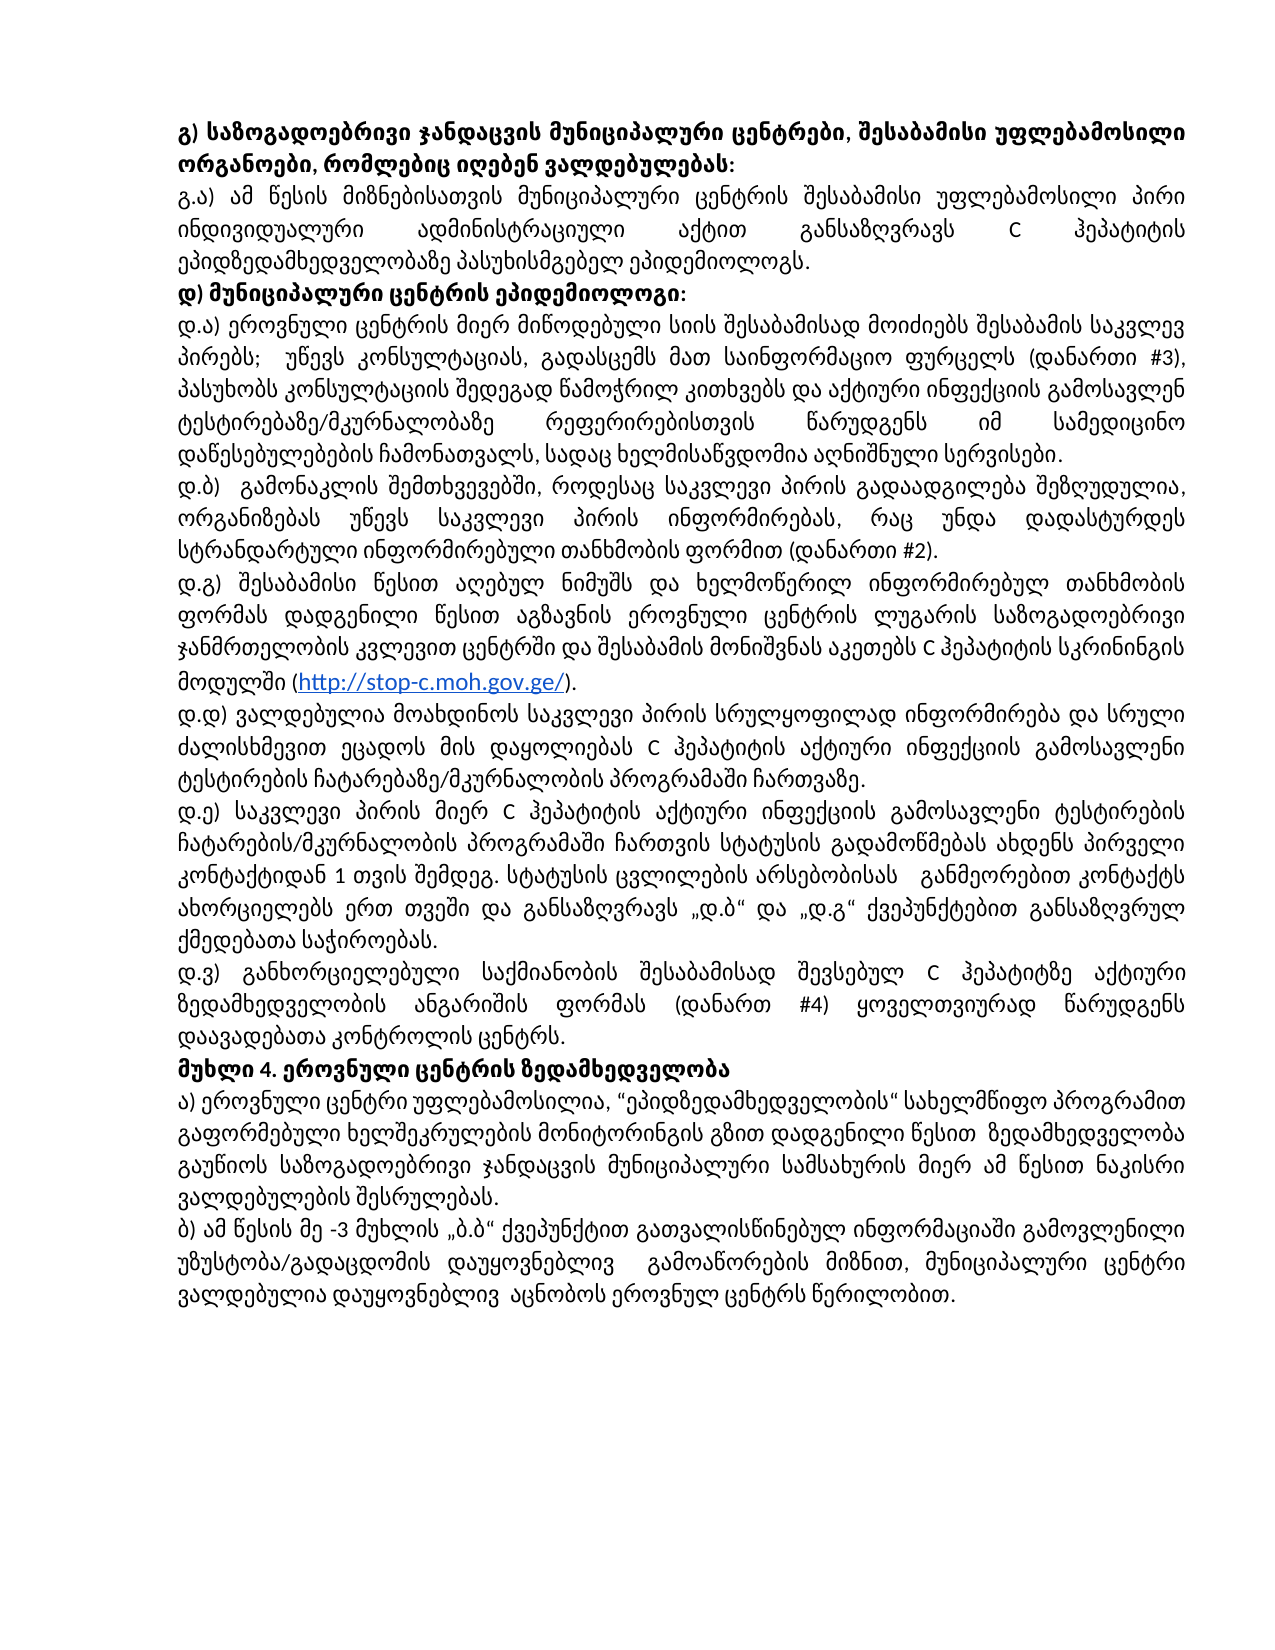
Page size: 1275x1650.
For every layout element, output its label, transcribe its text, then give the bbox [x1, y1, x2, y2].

text დ.ვ) განხორციელებული საქმიანობის შესაბამისად შევსებულ C ჰეპატიტზე აქტიური ზედამხედველობის ანგარიშის ფორმას (დანართ #4) ყოველთვიურად წარუდგენს დაავადებათა კონტროლის ცენტრს. [177, 958, 1186, 1051]
text დ.ბ) გამონაკლის შემთხვევებში, როდესაც საკვლევი პირის გადაადგილება შეზღუდულია, ორგანიზებას უწევს საკვლევი პირის ინფორმირებას, რაც უნდა დადასტურდეს სტრანდარტული ინფორმირებული თანხმობის ფორმით (დანართი #2). [177, 472, 1186, 564]
text დ) მუნიციპალური ცენტრის ეპიდემიოლოგი: [177, 279, 1186, 307]
text დ.დ) ვალდებულია მოახდინოს საკვლევი პირის სრულყოფილად ინფორმირება და სრული ძალისხმევით ეცადოს მის დაყოლიებას C ჰეპატიტის აქტიური ინფექციის გამოსავლენი ტესტირების ჩატარებაზე/მკურნალობის პროგრამაში ჩართვაზე. [177, 701, 1186, 793]
text გ.ა) ამ წესის მიზნებისათვის მუნიციპალური ცენტრის შესაბამისი უფლებამოსილი პირი ინდივიდუალური ადმინისტრაციული აქტით განსაზღვრავს C ჰეპატიტის ეპიდზედამხედველობაზე პასუხისმგებელ ეპიდემიოლოგს. [177, 182, 1186, 275]
text მუხლი 4. ეროვნული ცენტრის ზედამხედველობა [177, 1055, 1186, 1083]
text გ) საზოგადოებრივი ჯანდაცვის მუნიციპალური ცენტრები, შესაბამისი უფლებამოსილი ორგანოები, რომლებიც იღებენ ვალდებულებას: [177, 118, 1186, 178]
text ბ) ამ წესის მე -3 მუხლის „ბ.ბ“ ქვეპუნქტით გათვალისწინებულ ინფორმაციაში გამოვლენილი უზუსტობა/გადაცდომის დაუყოვნებლივ გამოაწორების მიზნით, მუნიციპალური ცენტრი ვალდებულია დაუყოვნებლივ აცნობოს ეროვნულ ცენტრს წერილობით. [177, 1216, 1186, 1308]
text დ.ა) ეროვნული ცენტრის მიერ მიწოდებული სიის შესაბამისად მოიძიებს შესაბამის საკვლევ პირებს; უწევს კონსულტაციას, გადასცემს მათ საინფორმაციო ფურცელს (დანართი #3), პასუხობს კონსულტაციის შედეგად წამოჭრილ კითხვებს და აქტიური ინფექციის გამოსავლენ ტესტირებაზე/მკურნალობაზე რეფერირებისთვის წარუდგენს იმ სამედიცინო დაწესებულებების ჩამონათვალს, სადაც ხელმისაწვდომია აღნიშნული სერვისები. [177, 311, 1186, 468]
text ა) ეროვნული ცენტრი უფლებამოსილია, “ეპიდზედამხედველობის“ სახელმწიფო პროგრამით გაფორმებული ხელშეკრულების მონიტორინგის გზით დადგენილი წესით ზედამხედველობა გაუწიოს საზოგადოებრივი ჯანდაცვის მუნიციპალური სამსახურის მიერ ამ წესით ნაკისრი ვალდებულების შესრულებას. [177, 1087, 1186, 1211]
text დ.გ) შესაბამისი წესით აღებულ ნიმუშს და ხელმოწერილ ინფორმირებულ თანხმობის ფორმას დადგენილი წესით აგზავნის ეროვნული ცენტრის ლუგარის საზოგადოებრივი ჯანმრთელობის კვლევით ცენტრში და შესაბამის მონიშვნას აკეთებს C ჰეპატიტის სკრინინგის მოდულში (http://stop-c.moh.gov.ge/). [177, 569, 1186, 696]
text დ.ე) საკვლევი პირის მიერ C ჰეპატიტის აქტიური ინფექციის გამოსავლენი ტესტირების ჩატარების/მკურნალობის პროგრამაში ჩართვის სტატუსის გადამოწმებას ახდენს პირველი კონტაქტიდან 1 თვის შემდეგ. სტატუსის ცვლილების არსებობისას განმეორებით კონტაქტს ახორციელებს ერთ თვეში და განსაზღვრავს „დ.ბ“ და „დ.გ“ ქვეპუნქტებით განსაზღვრულ ქმედებათა საჭიროებას. [177, 797, 1186, 954]
